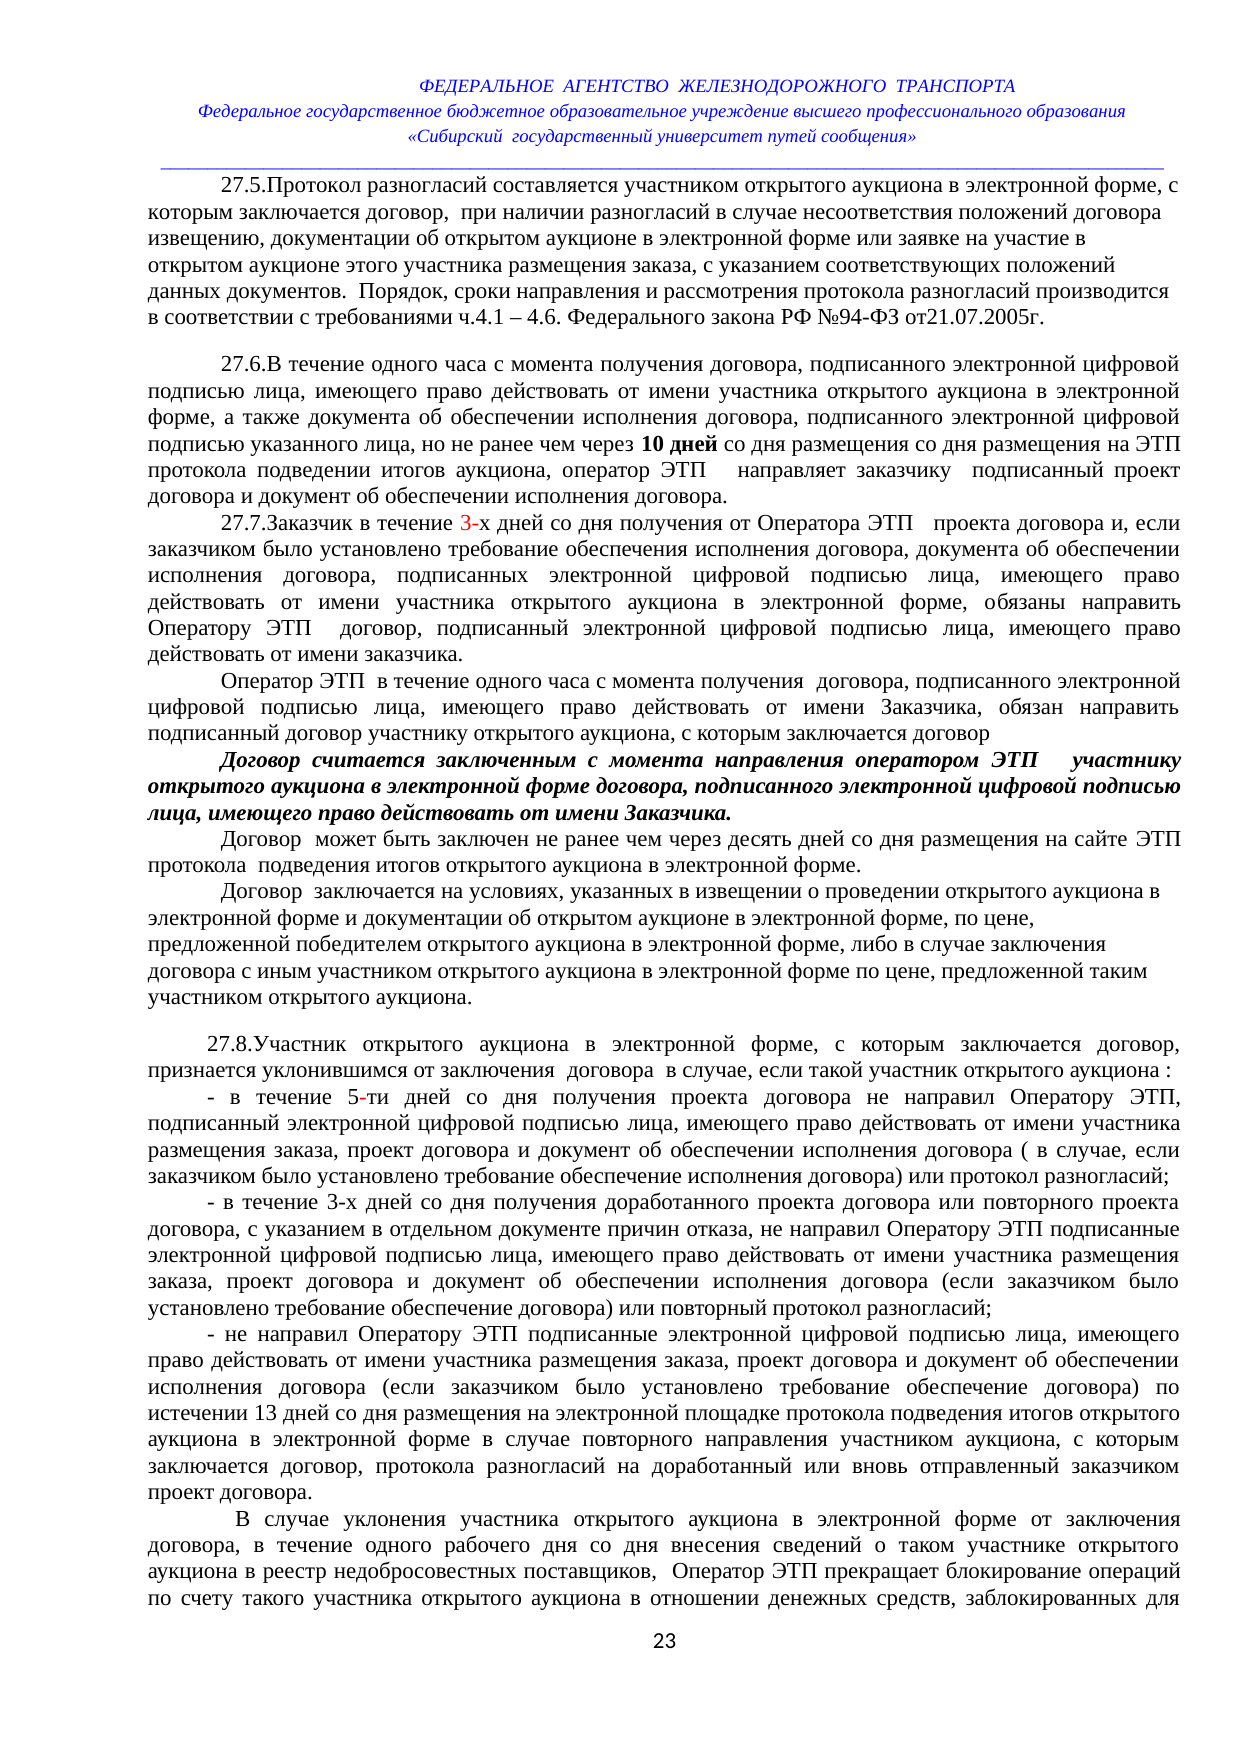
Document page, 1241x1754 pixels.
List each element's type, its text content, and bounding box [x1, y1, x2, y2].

text - в течение 3-х дней со дня получения доработанного проекта договора или повторного проекта договора, с указанием в отдельном документе причин отказа, не направил Оператору ЭТП подписанные электронной цифровой подписью лица, имеющего право действовать от имени участника размещения заказа, проект договора и документ об обеспечении исполнения договора (если заказчиком было установлено требование обеспечение договора) или повторный протокол разногласий; [148, 1188, 1181, 1320]
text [148, 1504, 1181, 1610]
text Оператор ЭТП в течение одного часа с момента получения договора, подписанного электронной цифровой подписью лица, имеющего право действовать от имени Заказчика, обязан направить подписанный договор участнику открытого аукциона, с которым заключается договор [148, 667, 1181, 746]
text Договор может быть заключен не ранее чем через десять дней со дня размещения на сайте ЭТП протокола подведения итогов открытого аукциона в электронной форме. [148, 825, 1181, 878]
text Договор считается заключенным с момента направления оператором ЭТП участнику открытого аукциона в электронной форме договора, подписанного электронной цифровой подписью лица, имеющего право действовать от имени Заказчика. [148, 746, 1181, 825]
text 27.6.В течение одного часа с момента получения договора, подписанного электронной цифровой подписью лица, имеющего право действовать от имени участника открытого аукциона в электронной форме, а также документа об обеспечении исполнения договора, подписанного электронной цифровой подписью указанного лица, но не ранее чем через 10 дней со дня размещения со дня размещения на ЭТП протокола подведении итогов аукциона, оператор ЭТП направляет заказчику подписанный проект договора и документ об обеспечении исполнения договора. [148, 351, 1181, 509]
text 27.8.Участник открытого аукциона в электронной форме, с которым заключается договор, признается уклонившимся от заключения договора в случае, если такой участник открытого аукциона : [148, 1030, 1181, 1083]
text 27.7.Заказчик в течение 3-х дней со дня получения от Оператора ЭТП проекта договора и, если заказчиком было установлено требование обеспечения исполнения договора, документа об обеспечении исполнения договора, подписанных электронной цифровой подписью лица, имеющего право действовать от имени участника открытого аукциона в электронной форме, обязаны направить Оператору ЭТП договор, подписанный электронной цифровой подписью лица, имеющего право действовать от имени заказчика. [148, 509, 1181, 667]
text Договор заключается на условиях, указанных в извещении о проведении открытого аукциона в электронной форме и документации об открытом аукционе в электронной форме, по цене, предложенной победителем открытого аукциона в электронной форме, либо в случае заключения договора с иным участником открытого аукциона в электронной форме по цене, предложенной таким участником открытого аукциона. [148, 878, 1181, 1009]
text - в течение 5-ти дней со дня получения проекта договора не направил Оператору ЭТП, подписанный электронной цифровой подписью лица, имеющего право действовать от имени участника размещения заказа, проект договора и документ об обеспечении исполнения договора ( в случае, если заказчиком было установлено требование обеспечение исполнения договора) или протокол разногласий; [148, 1083, 1181, 1188]
text 27.5.Протокол разногласий составляется участником открытого аукциона в электронной форме, с которым заключается договор, при наличии разногласий в случае несоответствия положений договора извещению, документации об открытом аукционе в электронной форме или заявке на участие в открытом аукционе этого участника размещения заказа, с указанием соответствующих положений данных документов. Порядок, сроки направления и рассмотрения протокола разногласий производится в соответствии с требованиями ч.4.1 – 4.6. Федерального закона РФ №94-ФЗ от21.07.2005г. [148, 172, 1181, 330]
text - не направил Оператору ЭТП подписанные электронной цифровой подписью лица, имеющего право действовать от имени участника размещения заказа, проект договора и документ об обеспечении исполнения договора (если заказчиком было установлено требование обеспечение договора) по истечении 13 дней со дня размещения на электронной площадке протокола подведения итогов открытого аукциона в электронной форме в случае повторного направления участником аукциона, с которым заключается договор, протокола разногласий на доработанный или вновь отправленный заказчиком проект договора. [148, 1320, 1181, 1504]
